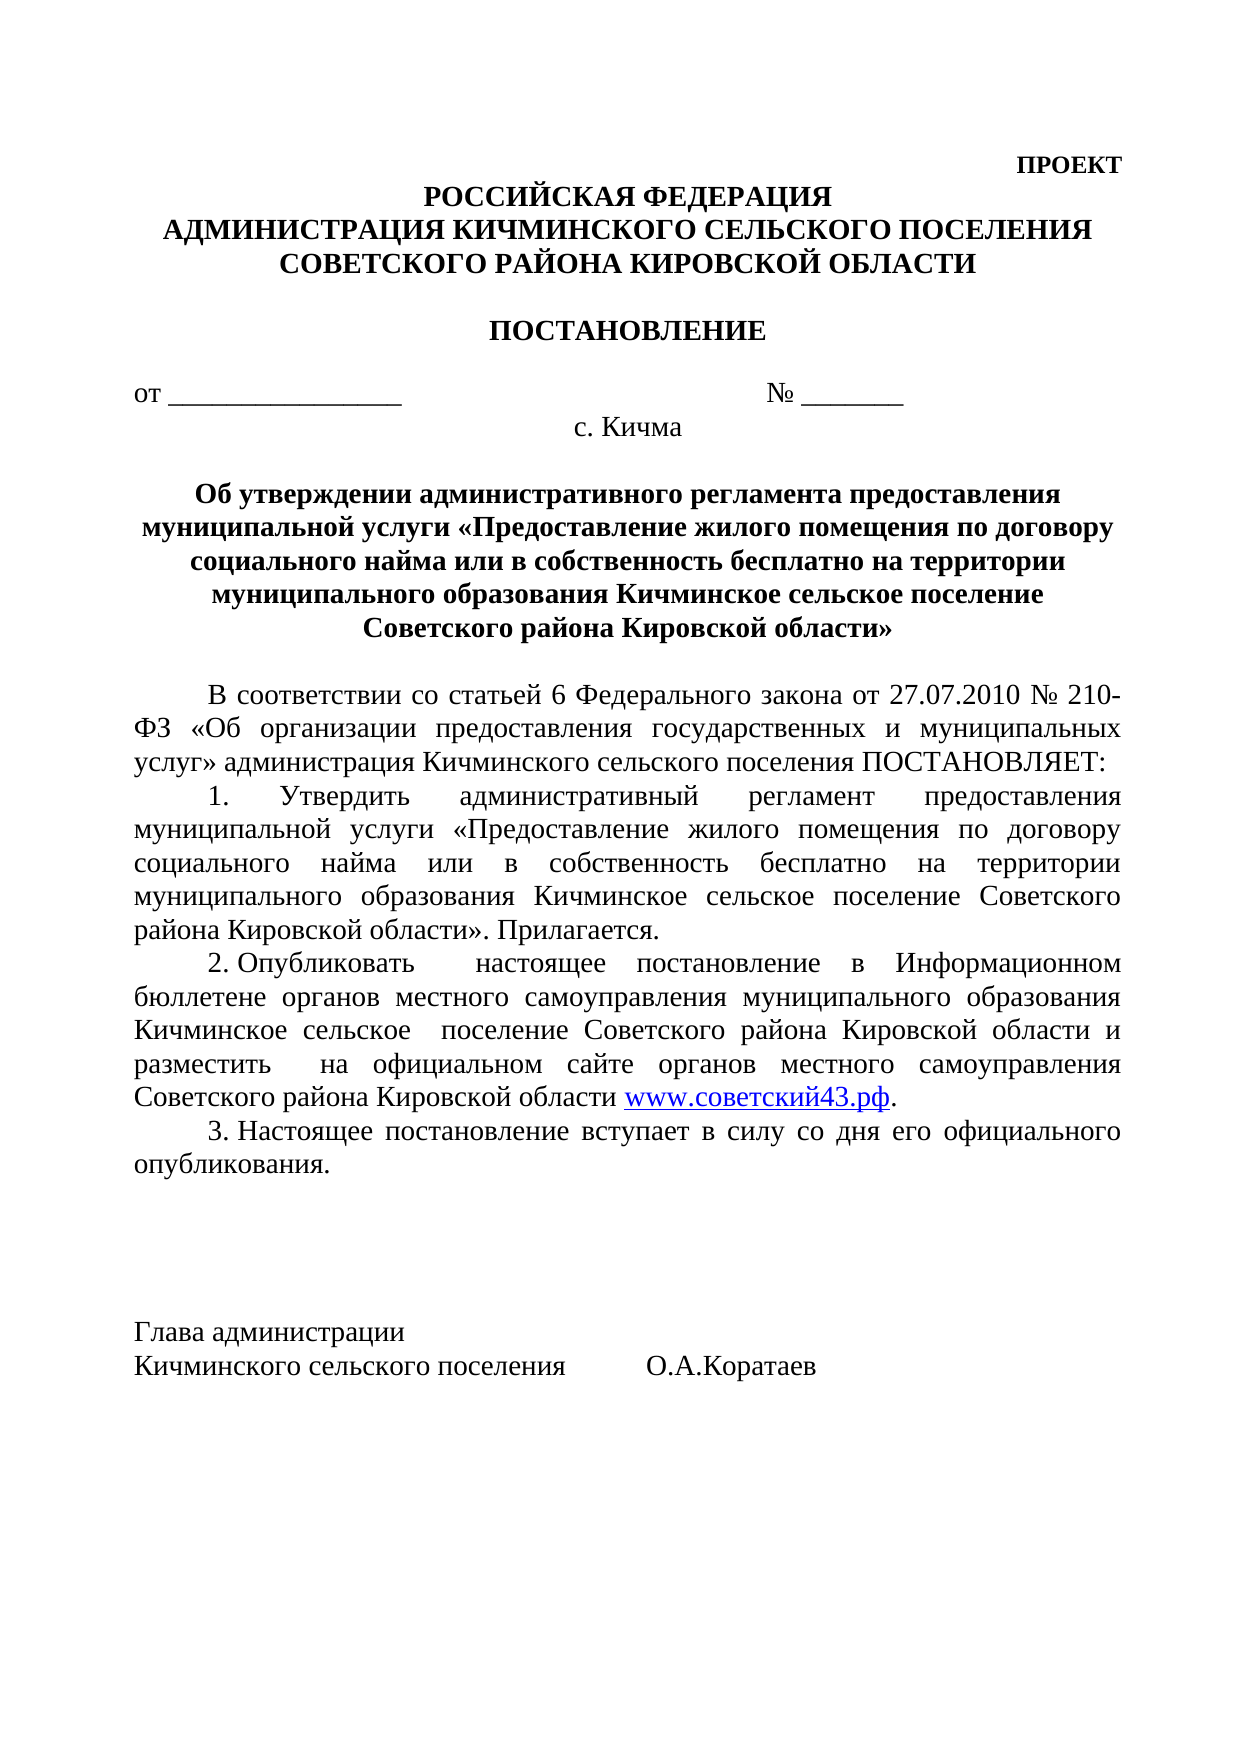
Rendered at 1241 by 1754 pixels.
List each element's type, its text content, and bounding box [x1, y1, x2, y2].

text Глава администрации [133, 1314, 1122, 1348]
text АДМИНИСТРАЦИЯ КИЧМИНСКОГО СЕЛЬСКОГО ПОСЕЛЕНИЯ [133, 212, 1122, 246]
text Об утверждении административного регламента предоставления муниципальной услуги «Предоставление жилого помещения по договору социального найма или в собственность бесплатно на территории муниципального образования Кичминское сельское поселение Советского района Кировской области» [133, 476, 1122, 643]
text РОССИЙСКАЯ ФЕДЕРАЦИЯ [133, 179, 1122, 212]
text Кичминского сельского поселения О.А.Коратаев [133, 1348, 1122, 1381]
text СОВЕТСКОГО РАЙОНА КИРОВСКОЙ ОБЛАСТИ [133, 246, 1122, 279]
list Настоящее постановление вступает в силу со дня его официального опубликования. [133, 1113, 1122, 1180]
list Опубликовать настоящее постановление в Информационном бюллетене органов местного самоуправления муниципального образования Кичминское сельское поселение Советского района Кировской области и разместить на официальном сайте органов местного самоуправления Советского района Кировской области www.советский43.рф. [133, 945, 1122, 1113]
text 1. Утвердить административный регламент предоставления муниципальной услуги «Предоставление жилого помещения по договору социального найма или в собственность бесплатно на территории муниципального образования Кичминское сельское поселение Советского района Кировской области». Прилагается. [133, 778, 1122, 945]
text ПОСТАНОВЛЕНИЕ [133, 313, 1122, 346]
text ПРОЕКТ [133, 150, 1122, 179]
text В соответствии со статьей 6 Федерального закона от 27.07.2010 № 210-ФЗ «Об организации предоставления государственных и муниципальных услуг» администрация Кичминского сельского поселения ПОСТАНОВЛЯЕТ: [133, 677, 1122, 778]
text с. Кичма [133, 409, 1122, 442]
text от ________________ № _______ [133, 375, 1122, 409]
